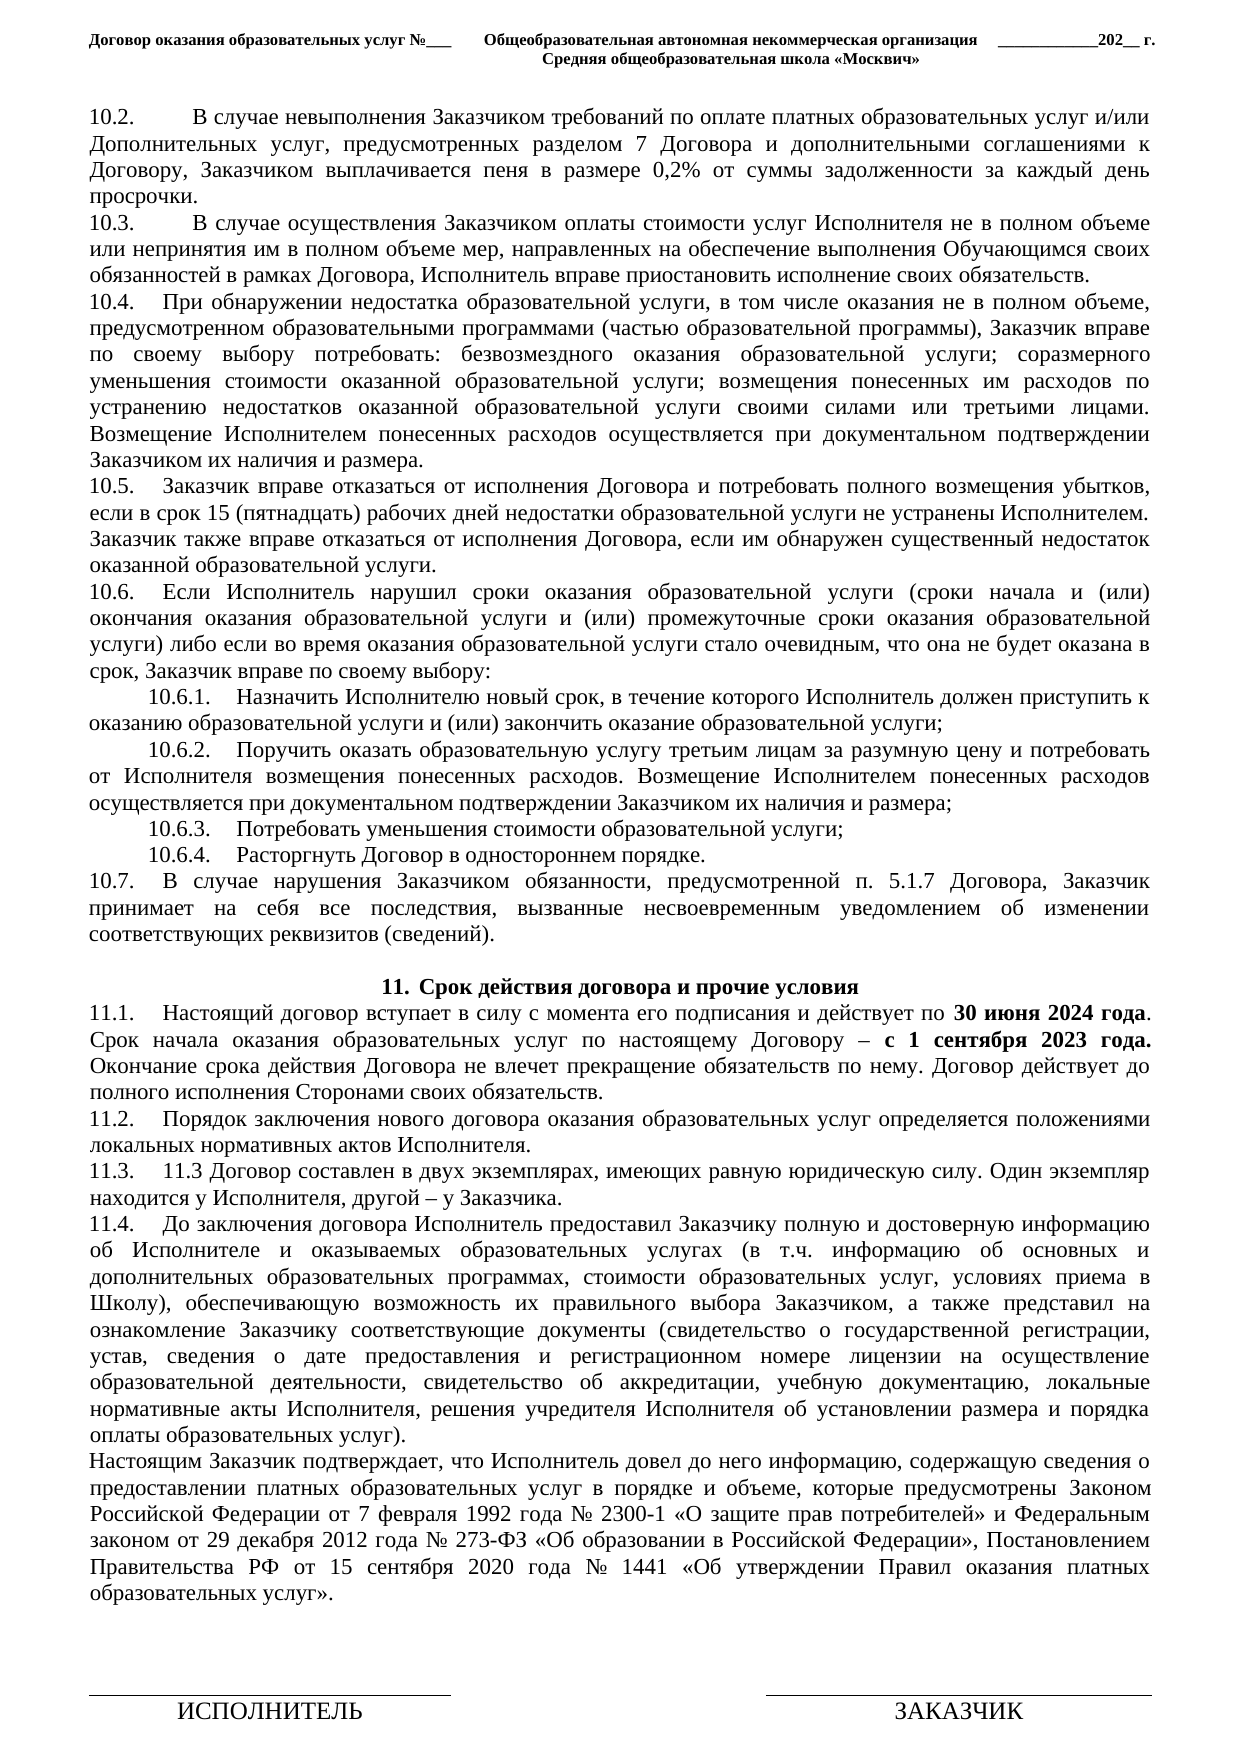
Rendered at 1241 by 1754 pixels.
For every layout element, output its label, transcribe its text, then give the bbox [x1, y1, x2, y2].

list Срок действия договора и прочие условия [89, 973, 1152, 999]
list Заказчик вправе отказаться от исполнения Договора и потребовать полного возмещения убытков, если в срок 15 (пятнадцать) рабочих дней недостатки образовательной услуги не устранены Исполнителем. Заказчик также вправе отказаться от исполнения Договора, если им обнаружен существенный недостаток оказанной образовательной услуги. [89, 472, 1152, 578]
list В случае нарушения Заказчиком обязанности, предусмотренной п. 5.1.7 Договора, Заказчик принимает на себя все последствия, вызванные несвоевременным уведомлением об изменении соответствующих реквизитов (сведений). [89, 868, 1152, 947]
list В случае невыполнения Заказчиком требований по оплате платных образовательных услуг и/или Дополнительных услуг, предусмотренных разделом 7 Договора и дополнительными соглашениями к Договору, Заказчиком выплачивается пеня в размере 0,2% от суммы задолженности за каждый день просрочки. [89, 103, 1152, 209]
list Потребовать уменьшения стоимости образовательной услуги; [89, 815, 1152, 841]
list В случае осуществления Заказчиком оплаты стоимости услуг Исполнителя не в полном объеме или непринятия им в полном объеме мер, направленных на обеспечение выполнения Обучающимся своих обязанностей в рамках Договора, Исполнитель вправе приостановить исполнение своих обязательств. [89, 209, 1152, 288]
list До заключения договора Исполнитель предоставил Заказчику полную и достоверную информацию об Исполнителе и оказываемых образовательных услугах (в т.ч. информацию об основных и дополнительных образовательных программах, стоимости образовательных услуг, условиях приема в Школу), обеспечивающую возможность их правильного выбора Заказчиком, а также представил на ознакомление Заказчику соответствующие документы (свидетельство о государственной регистрации, устав, сведения о дате предоставления и регистрационном номере лицензии на осуществление образовательной деятельности, свидетельство об аккредитации, учебную документацию, локальные нормативные акты Исполнителя, решения учредителя Исполнителя об установлении размера и порядка оплаты образовательных услуг). [89, 1210, 1152, 1447]
list Порядок заключения нового договора оказания образовательных услуг определяется положениями локальных нормативных актов Исполнителя. [89, 1105, 1152, 1157]
list Поручить оказать образовательную услугу третьим лицам за разумную цену и потребовать от Исполнителя возмещения понесенных расходов. Возмещение Исполнителем понесенных расходов осуществляется при документальном подтверждении Заказчиком их наличия и размера; [89, 736, 1152, 815]
list Назначить Исполнителю новый срок, в течение которого Исполнитель должен приступить к оказанию образовательной услуги и (или) закончить оказание образовательной услуги; [89, 683, 1152, 736]
list Настоящим Заказчик подтверждает, что Исполнитель довел до него информацию, содержащую сведения о предоставлении платных образовательных услуг в порядке и объеме, которые предусмотрены Законом Российской Федерации от 7 февраля 1992 года № 2300-1 «О защите прав потребителей» и Федеральным законом от 29 декабря 2012 года № 273-ФЗ «Об образовании в Российской Федерации», Постановлением Правительства РФ от 15 сентября 2020 года № 1441 «Об утверждении Правил оказания платных образовательных услуг». [89, 1447, 1152, 1606]
list Если Исполнитель нарушил сроки оказания образовательной услуги (сроки начала и (или) окончания оказания образовательной услуги и (или) промежуточные сроки оказания образовательной услуги) либо если во время оказания образовательной услуги стало очевидным, что она не будет оказана в срок, Заказчик вправе по своему выбору: [89, 578, 1152, 683]
list Расторгнуть Договор в одностороннем порядке. [89, 841, 1152, 868]
list Настоящий договор вступает в силу с момента его подписания и действует по 30 июня 2024 года. Срок начала оказания образовательных услуг по настоящему Договору – с 1 сентября 2023 года. Окончание срока действия Договора не влечет прекращение обязательств по нему. Договор действует до полного исполнения Сторонами своих обязательств. [89, 999, 1152, 1105]
list 11.3 Договор составлен в двух экземплярах, имеющих равную юридическую силу. Один экземпляр находится у Исполнителя, другой – у Заказчика. [89, 1157, 1152, 1210]
list При обнаружении недостатка образовательной услуги, в том числе оказания не в полном объеме, предусмотренном образовательными программами (частью образовательной программы), Заказчик вправе по своему выбору потребовать: безвозмездного оказания образовательной услуги; соразмерного уменьшения стоимости оказанной образовательной услуги; возмещения понесенных им расходов по устранению недостатков оказанной образовательной услуги своими силами или третьими лицами. Возмещение Исполнителем понесенных расходов осуществляется при документальном подтверждении Заказчиком их наличия и размера. [89, 288, 1152, 472]
